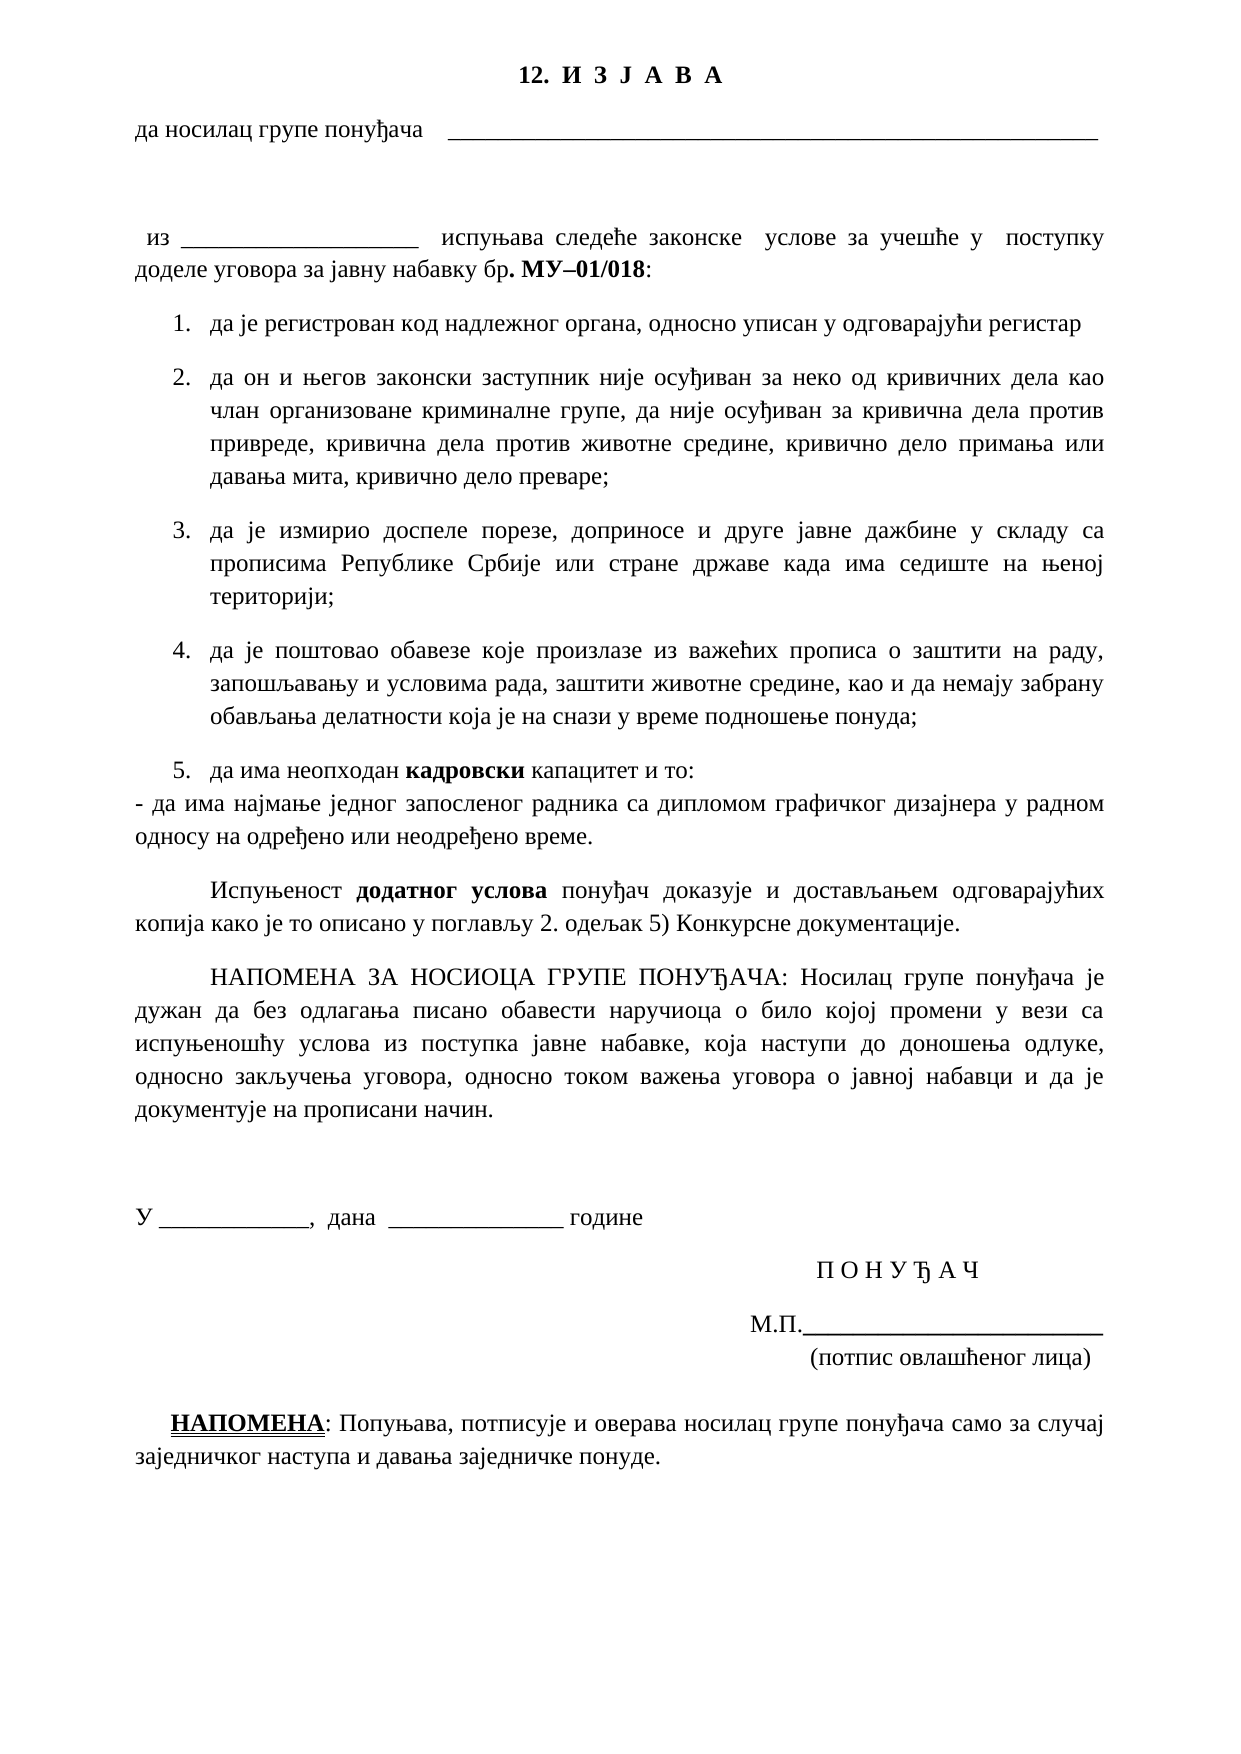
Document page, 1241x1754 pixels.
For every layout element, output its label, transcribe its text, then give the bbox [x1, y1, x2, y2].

list Испуњеност додатнoг услова понуђач доказује и достављањем одговарајућих копија како је то описано у поглављу 2. одељак 5) Конкурсне документације. [135, 875, 1105, 937]
text 12. И З Ј А В A [135, 60, 1105, 89]
text - да има најмање једног запосленог радника са дипломом графичког дизајнера у радном односу на одређено или неодређено време. [135, 788, 1105, 850]
list да он и његов законски заступник није осуђиван за неко од кривичних дела као члан организоване криминалне групе, да није осуђиван за кривична дела против привреде, кривична дела против животне средине, кривично дело примања или давања мита, кривично дело преваре; [172, 362, 1105, 490]
list да има неопходан кадровски капацитет и то: [172, 755, 1105, 784]
list да је поштовао обавезе које произлазе из важећих прописа о заштити на раду, запошљавању и условима рада, заштити животне средине, као и да немају забрану обављања делатности која је на снази у време подношење понуда; [172, 635, 1105, 730]
text П О Н У Ђ А Ч [135, 1255, 1103, 1284]
text НАПОМЕНА ЗА НОСИОЦА ГРУПЕ ПОНУЂАЧА: Носилац групе понуђача је дужан да без одлагања писано обавести наручиоца о било којој промени у вези са испуњеношћу услова из поступка јавне набавке, која наступи до доношења одлуке, односно закључења уговора, односно током важења уговора о јавној набавци и да је документује на прописани начин. [135, 962, 1105, 1123]
text да носилац групе понуђача ____________________________________________________ [135, 114, 1105, 143]
list да је измирио доспеле порезе, доприносе и друге јавне дажбине у складу са прописима Републике Србије или стране државе када има седиште на њеној територији; [172, 515, 1105, 610]
list да је регистрован код надлежног органа, односно уписан у одговарајући регистар [172, 308, 1105, 337]
text из ___________________ испуњава следеће законске услове за учешће у поступку доделе уговора за јавну набавку бр. МУ–01/018: [135, 222, 1105, 283]
text НАПОМЕНА: Попуњава, потписује и оверава носилац групе понуђача само за случај заједничког наступа и давања заједничке понуде. [135, 1408, 1105, 1470]
text М.П.________________________ (потпис овлашћеног лица) [210, 1309, 1103, 1371]
text У ____________, дана ______________ године [135, 1202, 1103, 1230]
